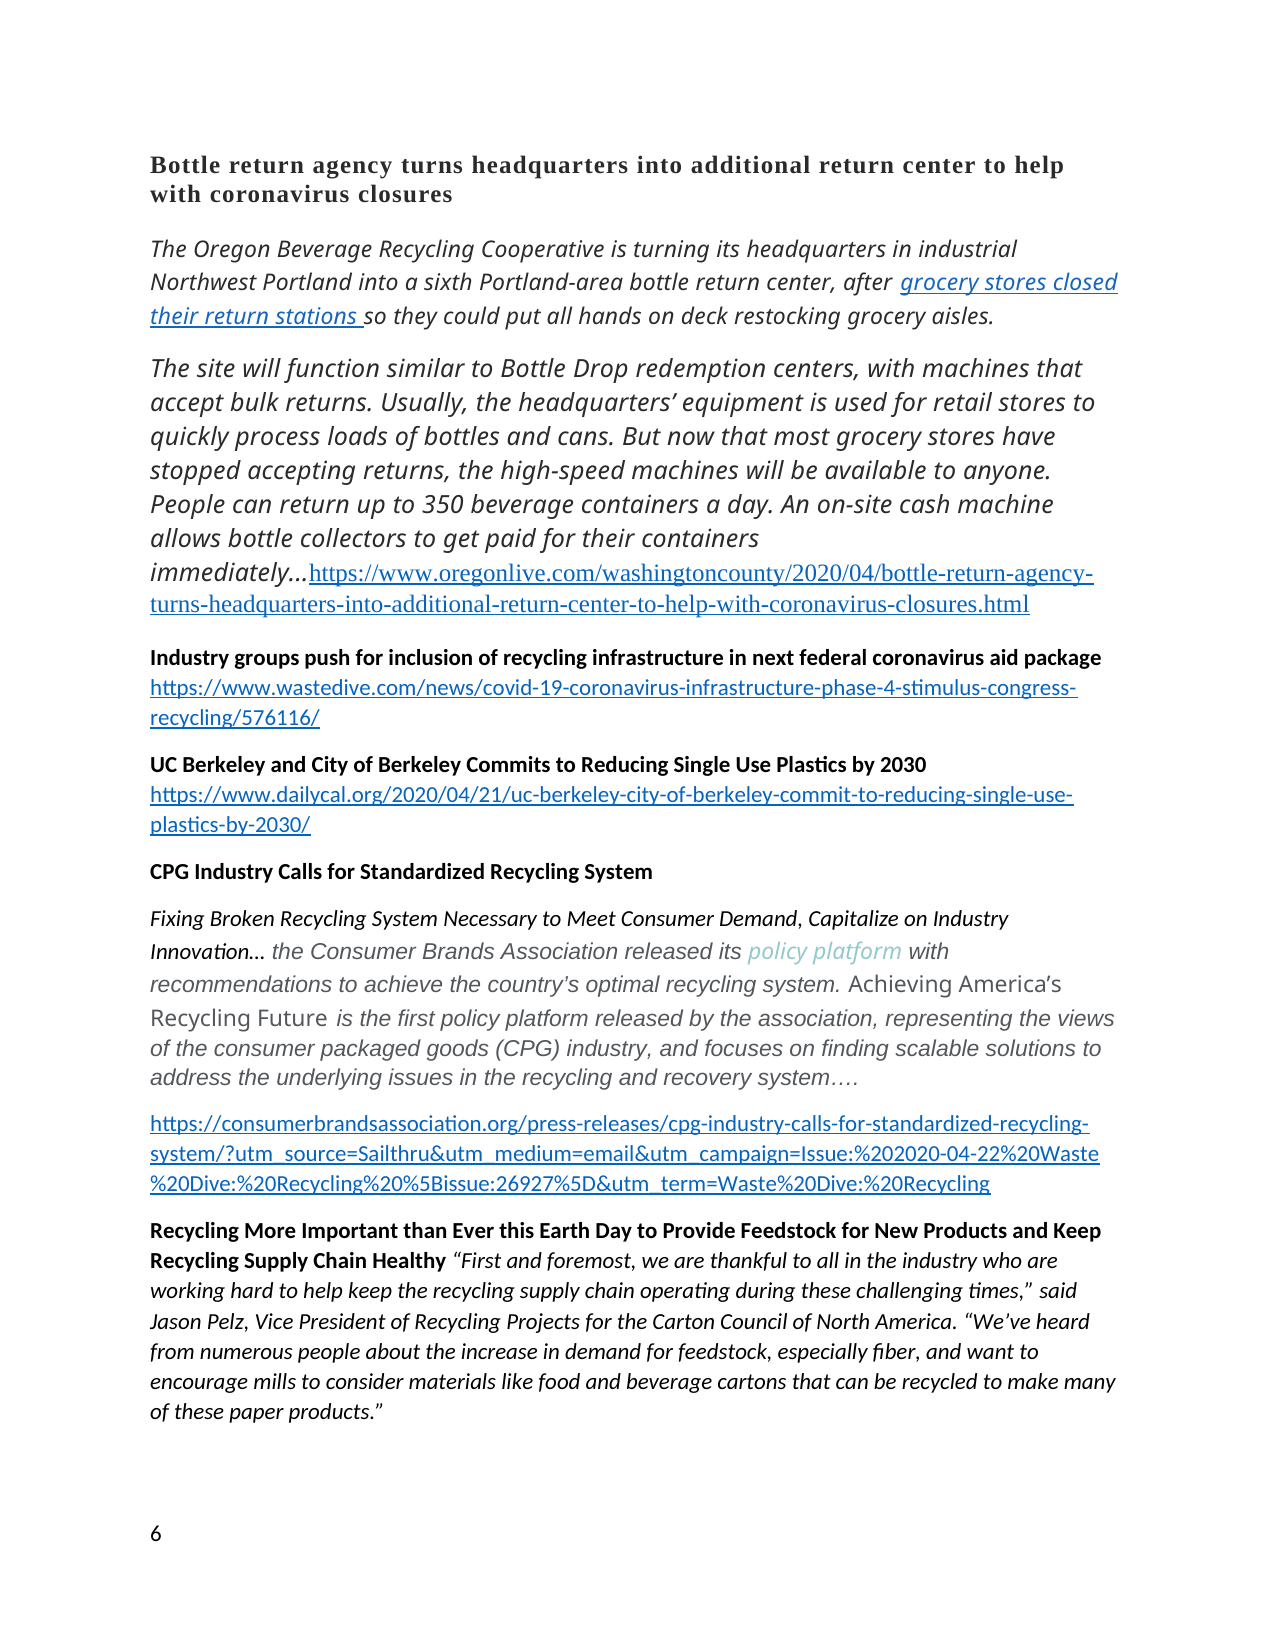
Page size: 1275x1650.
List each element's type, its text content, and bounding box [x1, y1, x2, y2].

text Industry groups push for inclusion of recycling infrastructure in next federal coronavirus aid package https://www.wastedive.com/news/covid-19-coronavirus-infrastructure-phase-4-stimulus-congress-recycling/576116/ [150, 643, 1125, 731]
text UC Berkeley and City of Berkeley Commits to Reducing Single Use Plastics by 2030 https://www.dailycal.org/2020/04/21/uc-berkeley-city-of-berkeley-commit-to-reducing-single-use-plastics-by-2030/ [150, 750, 1125, 838]
text CPG Industry Calls for Standardized Recycling System [150, 857, 1125, 885]
text https://consumerbrandsassociation.org/press-releases/cpg-industry-calls-for-standardized-recycling-system/?utm_source=Sailthru&utm_medium=email&utm_campaign=Issue:%202020-04-22%20Waste%20Dive:%20Recycling%20%5Bissue:26927%5D&utm_term=Waste%20Dive:%20Recycling [150, 1109, 1125, 1197]
subtitle Bottle return agency turns headquarters into additional return center to help with coronavirus closures [150, 150, 1125, 207]
text The site will function similar to Bottle Drop redemption centers, with machines that accept bulk returns. Usually, the headquarters’ equipment is used for retail stores to quickly process loads of bottles and cans. But now that most grocery stores have stopped accepting returns, the high-speed machines will be available to anyone. People can return up to 350 beverage containers a day. An on-site cash machine allows bottle collectors to get paid for their containers immediately...https://www.oregonlive.com/washingtoncounty/2020/04/bottle-return-agency-turns-headquarters-into-additional-return-center-to-help-with-coronavirus-closures.html [150, 350, 1125, 618]
text Recycling More Important than Ever this Earth Day to Provide Feedstock for New Products and Keep Recycling Supply Chain Healthy “First and foremost, we are thankful to all in the industry who are working hard to help keep the recycling supply chain operating during these challenging times,” said Jason Pelz, Vice President of Recycling Projects for the Carton Council of North America. “We’ve heard from numerous people about the increase in demand for feedstock, especially fiber, and want to encourage mills to consider materials like food and beverage cartons that can be recycled to make many of these paper products.” [150, 1216, 1125, 1426]
text The Oregon Beverage Recycling Cooperative is turning its headquarters in industrial Northwest Portland into a sixth Portland-area bottle return center, after grocery stores closed their return stations so they could put all hands on deck restocking grocery aisles. [150, 232, 1125, 331]
text Fixing Broken Recycling System Necessary to Meet Consumer Demand, Capitalize on Industry Innovation… the Consumer Brands Association released its policy platform with recommendations to achieve the country’s optimal recycling system. Achieving America’s Recycling Future is the first policy platform released by the association, representing the views of the consumer packaged goods (CPG) industry, and focuses on finding scalable solutions to address the underlying issues in the recycling and recovery system…. [150, 904, 1125, 1090]
